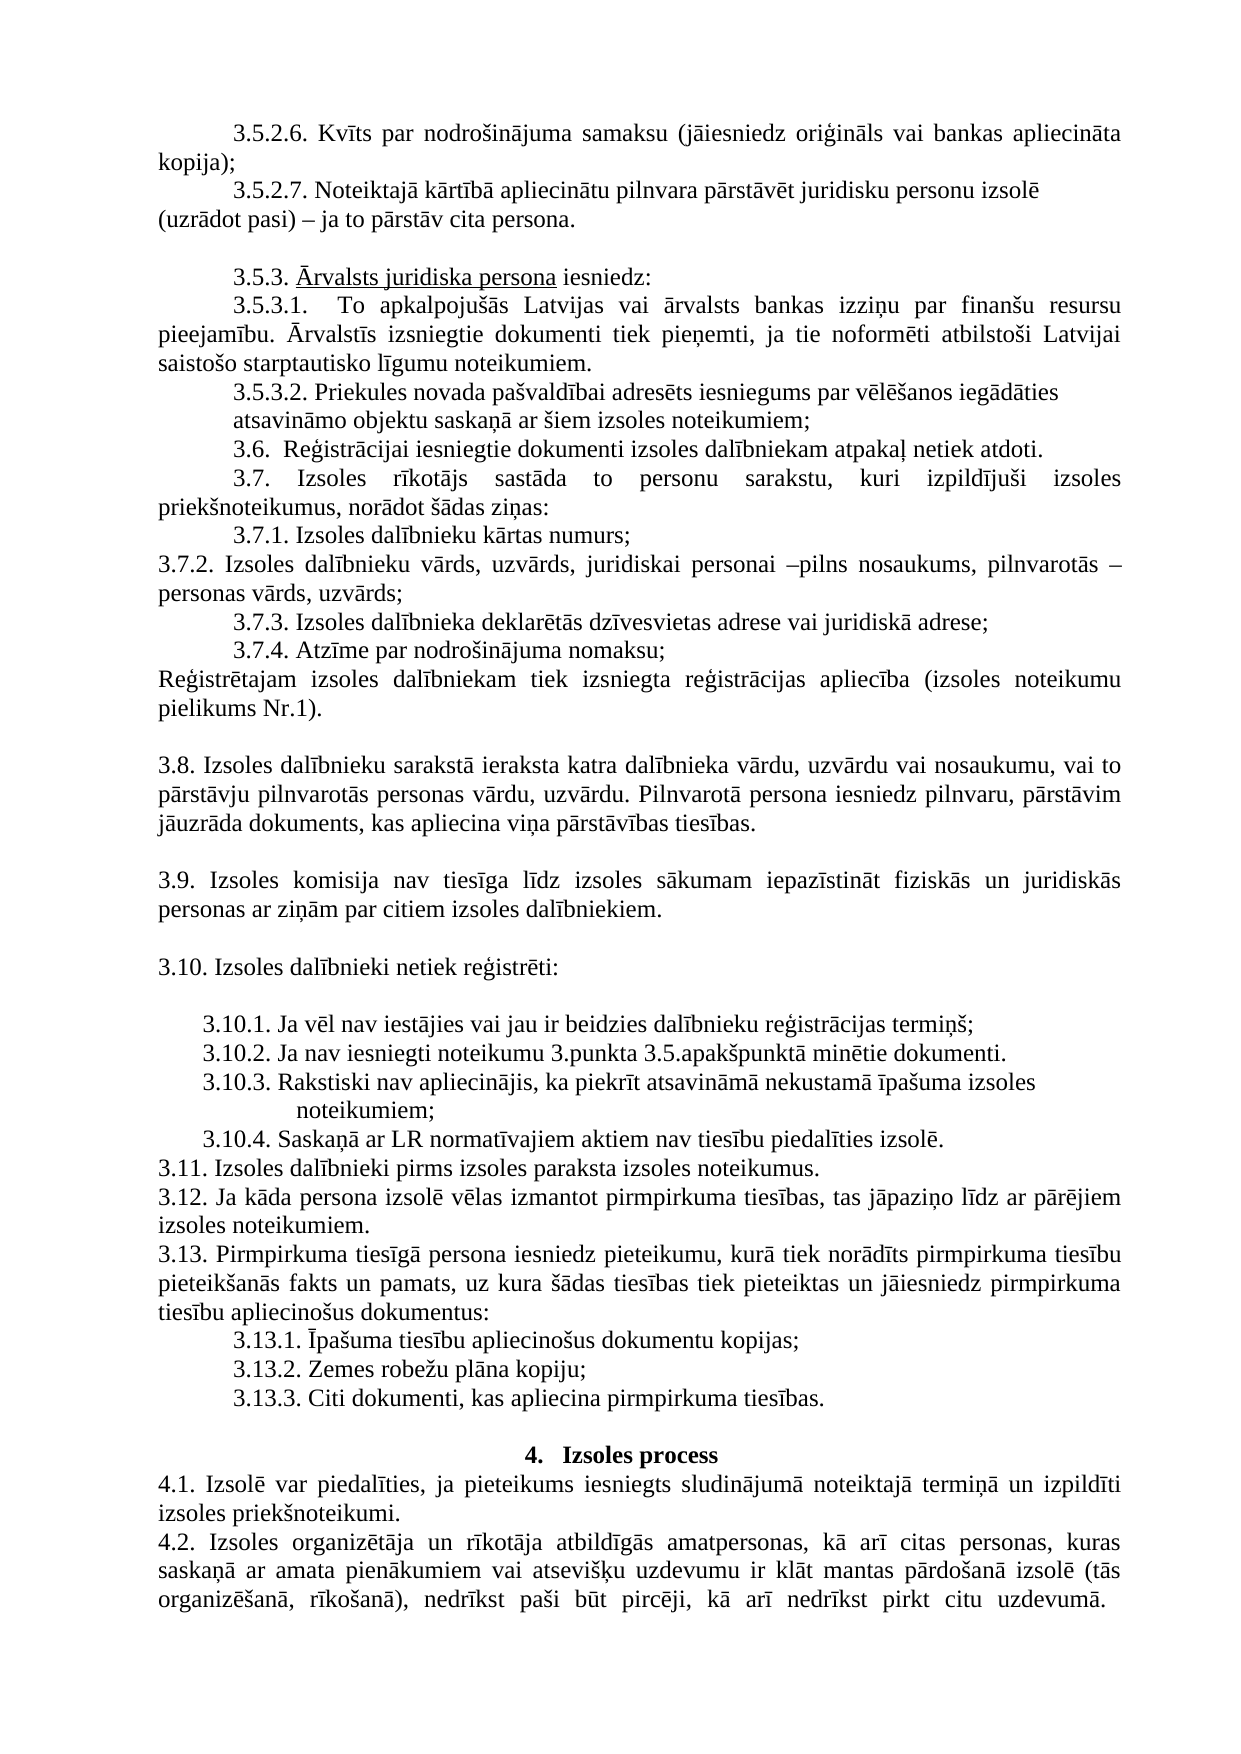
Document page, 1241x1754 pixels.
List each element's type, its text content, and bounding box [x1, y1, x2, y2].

text 3.13.2. Zemes robežu plāna kopiju; [158, 1354, 1122, 1383]
text 4.1. Izsolē var piedalīties, ja pieteikums iesniegts sludinājumā noteiktajā termiņā un izpildīti izsoles priekšnoteikumi. [158, 1469, 1122, 1527]
text 3.7.2. Izsoles dalībnieku vārds, uzvārds, juridiskai personai –pilns nosaukums, pilnvarotās – personas vārds, uzvārds; [158, 549, 1122, 607]
text 3.13.1. Īpašuma tiesību apliecinošus dokumentu kopijas; [158, 1326, 1122, 1354]
text 3.10.4. Saskaņā ar LR normatīvajiem aktiem nav tiesību piedalīties izsolē. [158, 1124, 1122, 1153]
text noteikumiem; [158, 1096, 1122, 1124]
list Izsoles process [120, 1441, 1122, 1469]
text 3.5.3. Ārvalsts juridiska persona iesniedz: [158, 262, 1122, 291]
text 3.11. Izsoles dalībnieki pirms izsoles paraksta izsoles noteikumus. [158, 1153, 1122, 1182]
text 3.7.3. Izsoles dalībnieka deklarētās dzīvesvietas adrese vai juridiskā adrese; [158, 607, 1122, 636]
text 3.13.3. Citi dokumenti, kas apliecina pirmpirkuma tiesības. [158, 1383, 1122, 1412]
text 3.6. Reģistrācijai iesniegtie dokumenti izsoles dalībniekam atpakaļ netiek atdoti. [158, 434, 1122, 463]
text 3.10. Izsoles dalībnieki netiek reģistrēti: [158, 952, 1122, 981]
text 3.5.3.2. Priekules novada pašvaldībai adresēts iesniegums par vēlēšanos iegādāties [158, 377, 1122, 406]
text 3.5.3.1. To apkalpojušās Latvijas vai ārvalsts bankas izziņu par finanšu resursu pieejamību. Ārvalstīs izsniegtie dokumenti tiek pieņemti, ja tie noformēti atbilstoši Latvijai saistošo starptautisko līgumu noteikumiem. [158, 291, 1122, 377]
text 3.10.1. Ja vēl nav iestājies vai jau ir beidzies dalībnieku reģistrācijas termiņš; [158, 1009, 1122, 1038]
text 3.12. Ja kāda persona izsolē vēlas izmantot pirmpirkuma tiesības, tas jāpaziņo līdz ar pārējiem izsoles noteikumiem. [158, 1182, 1122, 1239]
text Reģistrētajam izsoles dalībniekam tiek izsniegta reģistrācijas apliecība (izsoles noteikumu pielikums Nr.1). [158, 664, 1122, 722]
text 3.8. Izsoles dalībnieku sarakstā ieraksta katra dalībnieka vārdu, uzvārdu vai nosaukumu, vai to pārstāvju pilnvarotās personas vārdu, uzvārdu. Pilnvarotā persona iesniedz pilnvaru, pārstāvim jāuzrāda dokuments, kas apliecina viņa pārstāvības tiesības. [158, 751, 1122, 837]
text 3.7.4. Atzīme par nodrošinājuma nomaksu; [158, 636, 1122, 664]
text 3.10.3. Rakstiski nav apliecinājis, ka piekrīt atsavināmā nekustamā īpašuma izsoles [158, 1067, 1122, 1096]
text 3.9. Izsoles komisija nav tiesīga līdz izsoles sākumam iepazīstināt fiziskās un juridiskās personas ar ziņām par citiem izsoles dalībniekiem. [158, 866, 1122, 923]
text atsavināmo objektu saskaņā ar šiem izsoles noteikumiem; [158, 406, 1122, 434]
text 3.7. Izsoles rīkotājs sastāda to personu sarakstu, kuri izpildījuši izsoles priekšnoteikumus, norādot šādas ziņas: [158, 463, 1122, 521]
text 3.5.2.6. Kvīts par nodrošinājuma samaksu (jāiesniedz oriģināls vai bankas apliecināta kopija); [158, 118, 1122, 176]
text 3.10.2. Ja nav iesniegti noteikumu 3.punkta 3.5.apakšpunktā minētie dokumenti. [158, 1038, 1122, 1067]
text 3.7.1. Izsoles dalībnieku kārtas numurs; [158, 521, 1122, 549]
text 3.13. Pirmpirkuma tiesīgā persona iesniedz pieteikumu, kurā tiek norādīts pirmpirkuma tiesību pieteikšanās fakts un pamats, uz kura šādas tiesības tiek pieteiktas un jāiesniedz pirmpirkuma tiesību apliecinošus dokumentus: [158, 1239, 1122, 1326]
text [158, 1527, 1122, 1613]
text 3.5.2.7. Noteiktajā kārtībā apliecinātu pilnvara pārstāvēt juridisku personu izsolē (uzrādot pasi) – ja to pārstāv cita persona. [158, 176, 1122, 233]
